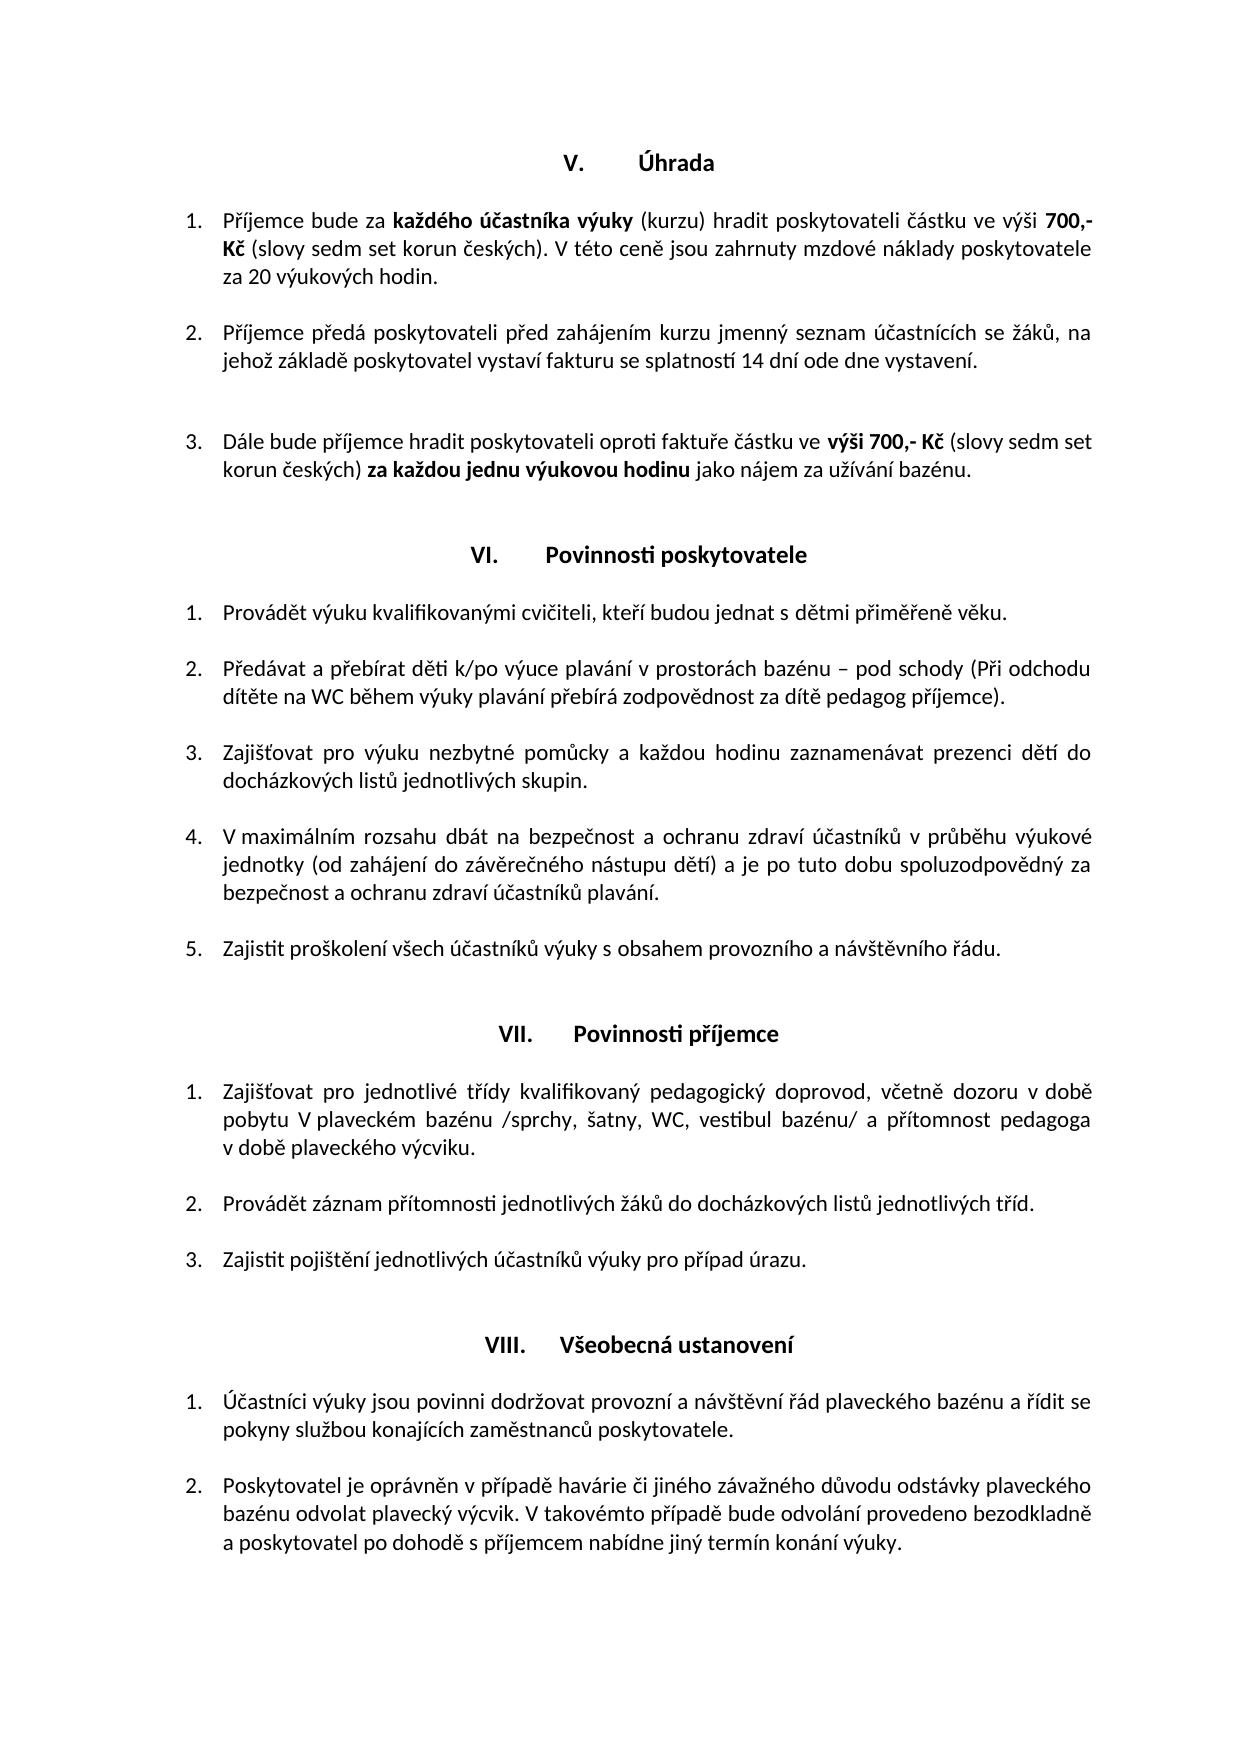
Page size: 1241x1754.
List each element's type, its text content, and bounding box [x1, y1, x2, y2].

list Zajišťovat pro výuku nezbytné pomůcky a každou hodinu zaznamenávat prezenci dětí do docházkových listů jednotlivých skupin. [185, 738, 1093, 794]
list V maximálním rozsahu dbát na bezpečnost a ochranu zdraví účastníků v průběhu výukové jednotky (od zahájení do závěrečného nástupu dětí) a je po tuto dobu spoluzodpovědný za bezpečnost a ochranu zdraví účastníků plavání. [185, 822, 1093, 906]
list Dále bude příjemce hradit poskytovateli oproti faktuře částku ve výši 700,- Kč (slovy sedm set korun českých) za každou jednu výukovou hodinu jako nájem za užívání bazénu. [185, 427, 1093, 483]
list Předávat a přebírat děti k/po výuce plavání v prostorách bazénu – pod schody (Při odchodu dítěte na WC během výuky plavání přebírá zodpovědnost za dítě pedagog příjemce). [185, 654, 1093, 710]
list Poskytovatel je oprávněn v případě havárie či jiného závažného důvodu odstávky plaveckého bazénu odvolat plavecký výcvik. V takovémto případě bude odvolání provedeno bezodkladně a poskytovatel po dohodě s příjemcem nabídne jiný termín konání výuky. [185, 1472, 1093, 1556]
list Zajišťovat pro jednotlivé třídy kvalifikovaný pedagogický doprovod, včetně dozoru v době pobytu V plaveckém bazénu /sprchy, šatny, WC, vestibul bazénu/ a přítomnost pedagoga v době plaveckého výcviku. [185, 1077, 1093, 1161]
list Zajistit proškolení všech účastníků výuky s obsahem provozního a návštěvního řádu. [185, 934, 1093, 962]
list Úhrada [185, 148, 1093, 178]
list Účastníci výuky jsou povinni dodržovat provozní a návštěvní řád plaveckého bazénu a řídit se pokyny službou konajících zaměstnanců poskytovatele. [185, 1387, 1093, 1443]
list Provádět záznam přítomnosti jednotlivých žáků do docházkových listů jednotlivých tříd. [185, 1189, 1093, 1217]
list Zajistit pojištění jednotlivých účastníků výuky pro případ úrazu. [185, 1245, 1093, 1273]
list Příjemce bude za každého účastníka výuky (kurzu) hradit poskytovateli částku ve výši 700,- Kč (slovy sedm set korun českých). V této ceně jsou zahrnuty mzdové náklady poskytovatele za 20 výukových hodin. [185, 206, 1093, 290]
list Všeobecná ustanovení [185, 1329, 1093, 1359]
list Provádět výuku kvalifikovanými cvičiteli, kteří budou jednat s dětmi přiměřeně věku. [185, 598, 1093, 626]
list Povinnosti příjemce [185, 1018, 1093, 1049]
list Povinnosti poskytovatele [185, 539, 1093, 570]
list Příjemce předá poskytovateli před zahájením kurzu jmenný seznam účastnících se žáků, na jehož základě poskytovatel vystaví fakturu se splatností 14 dní ode dne vystavení. [185, 318, 1093, 374]
